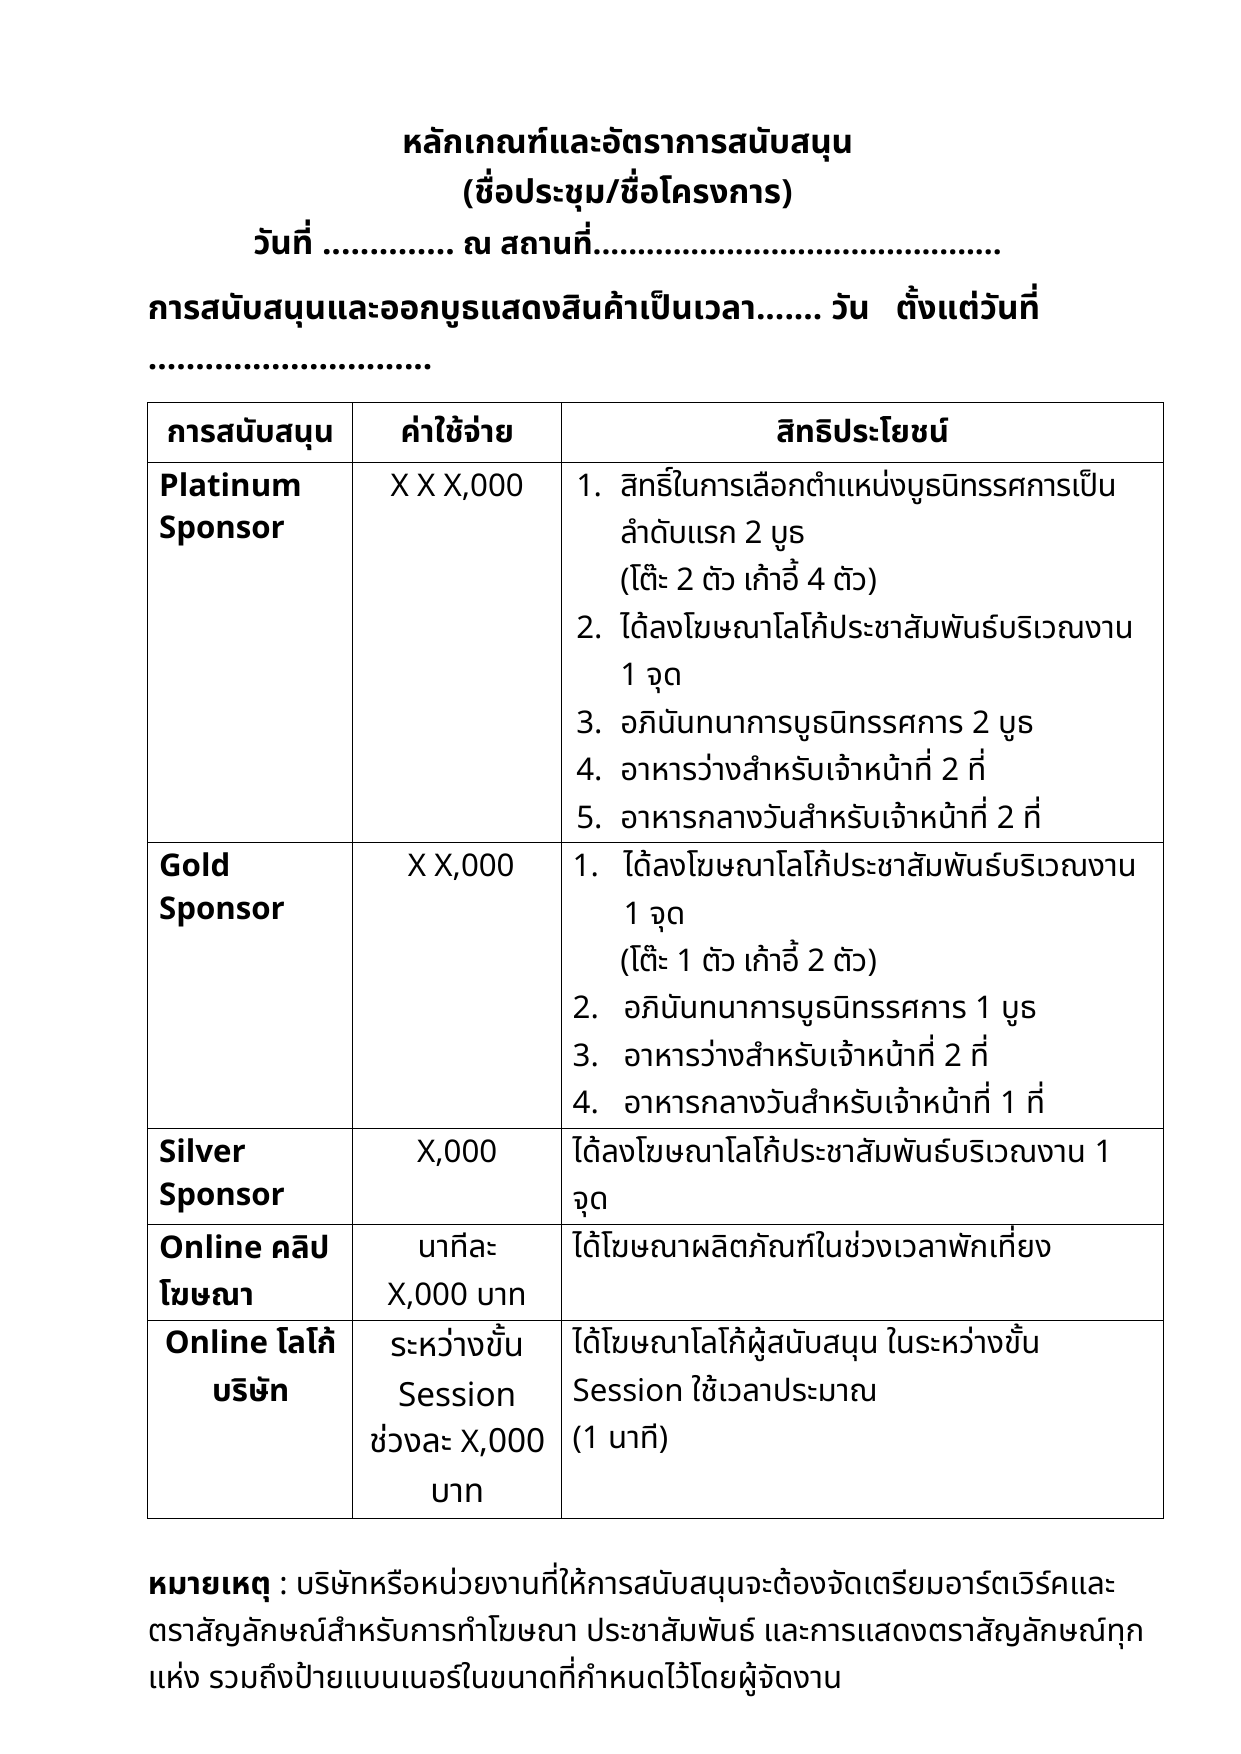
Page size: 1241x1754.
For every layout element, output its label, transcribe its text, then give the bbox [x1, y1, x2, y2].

text หลักเกณฑ์และอัตราการสนับสนุน [148, 118, 1107, 168]
table_cell Silver Sponsor [148, 1129, 352, 1224]
table_header สิทธิประโยชน์ [562, 403, 1163, 462]
table_header การสนับสนุน [148, 403, 352, 462]
table_cell ระหว่างขั้น Session ช่วงละ X,000 บาท [353, 1321, 561, 1517]
text การสนับสนุนและออกบูธแสดงสินค้าเป็นเวลา....... วัน ตั้งแต่วันที่ .............................. [148, 283, 1167, 379]
table_cell ได้โฆษณาโลโก้ผู้สนับสนุน ในระหว่างขั้น Session ใช้เวลาประมาณ (1 นาที) [562, 1321, 1163, 1517]
table_cell X,000 [353, 1129, 561, 1224]
text หมายเหตุ : บริษัทหรือหน่วยงานที่ให้การสนับสนุนจะต้องจัดเตรียมอาร์ตเวิร์คและตราสัญลักษณ์สำหรับการทำโฆษณา ประชาสัมพันธ์ และการแสดงตราสัญลักษณ์ทุกแห่ง รวมถึงป้ายแบนเนอร์ในขนาดที่กำหนดไว้โดยผู้จัดงาน [148, 1561, 1152, 1703]
table_cell สิทธิ์ในการเลือกตำแหน่งบูธนิทรรศการเป็นลำดับแรก 2 บูธ (โต๊ะ 2 ตัว เก้าอี้ 4 ตัว) ได้ลงโฆษณาโลโก้ประชาสัมพันธ์บริเวณงาน 1 จุด อภินันทนาการบูธนิทรรศการ 2 บูธ อาหารว่างสำหรับเจ้าหน้าที่ 2 ที่ อาหารกลางวันสำหรับเจ้าหน้าที่ 2 ที่ [562, 463, 1163, 842]
table_cell X X,000 [353, 843, 561, 1128]
table_cell Platinum Sponsor [148, 463, 352, 842]
table_cell ได้ลงโฆษณาโลโก้ประชาสัมพันธ์บริเวณงาน 1 จุด [562, 1129, 1163, 1224]
table_cell นาทีละ X,000 บาท [353, 1225, 561, 1319]
table_cell Gold Sponsor [148, 843, 352, 1128]
text วันที่ .............. ณ สถานที่.............................................. [148, 219, 1107, 269]
table_cell Online คลิปโฆษณา [148, 1225, 352, 1319]
table_header ค่าใช้จ่าย [353, 403, 561, 462]
table_cell ได้โฆษณาผลิตภัณฑ์ในช่วงเวลาพักเที่ยง [562, 1225, 1163, 1319]
table_cell Online โลโก้บริษัท [148, 1321, 352, 1517]
table_cell ได้ลงโฆษณาโลโก้ประชาสัมพันธ์บริเวณงาน 1 จุด (โต๊ะ 1 ตัว เก้าอี้ 2 ตัว) อภินันทนาการบูธนิทรรศการ 1 บูธ อาหารว่างสำหรับเจ้าหน้าที่ 2 ที่ อาหารกลางวันสำหรับเจ้าหน้าที่ 1 ที่ [562, 843, 1163, 1128]
text (ชื่อประชุม/ชื่อโครงการ) [148, 168, 1107, 219]
table_cell X X X,000 [353, 463, 561, 842]
